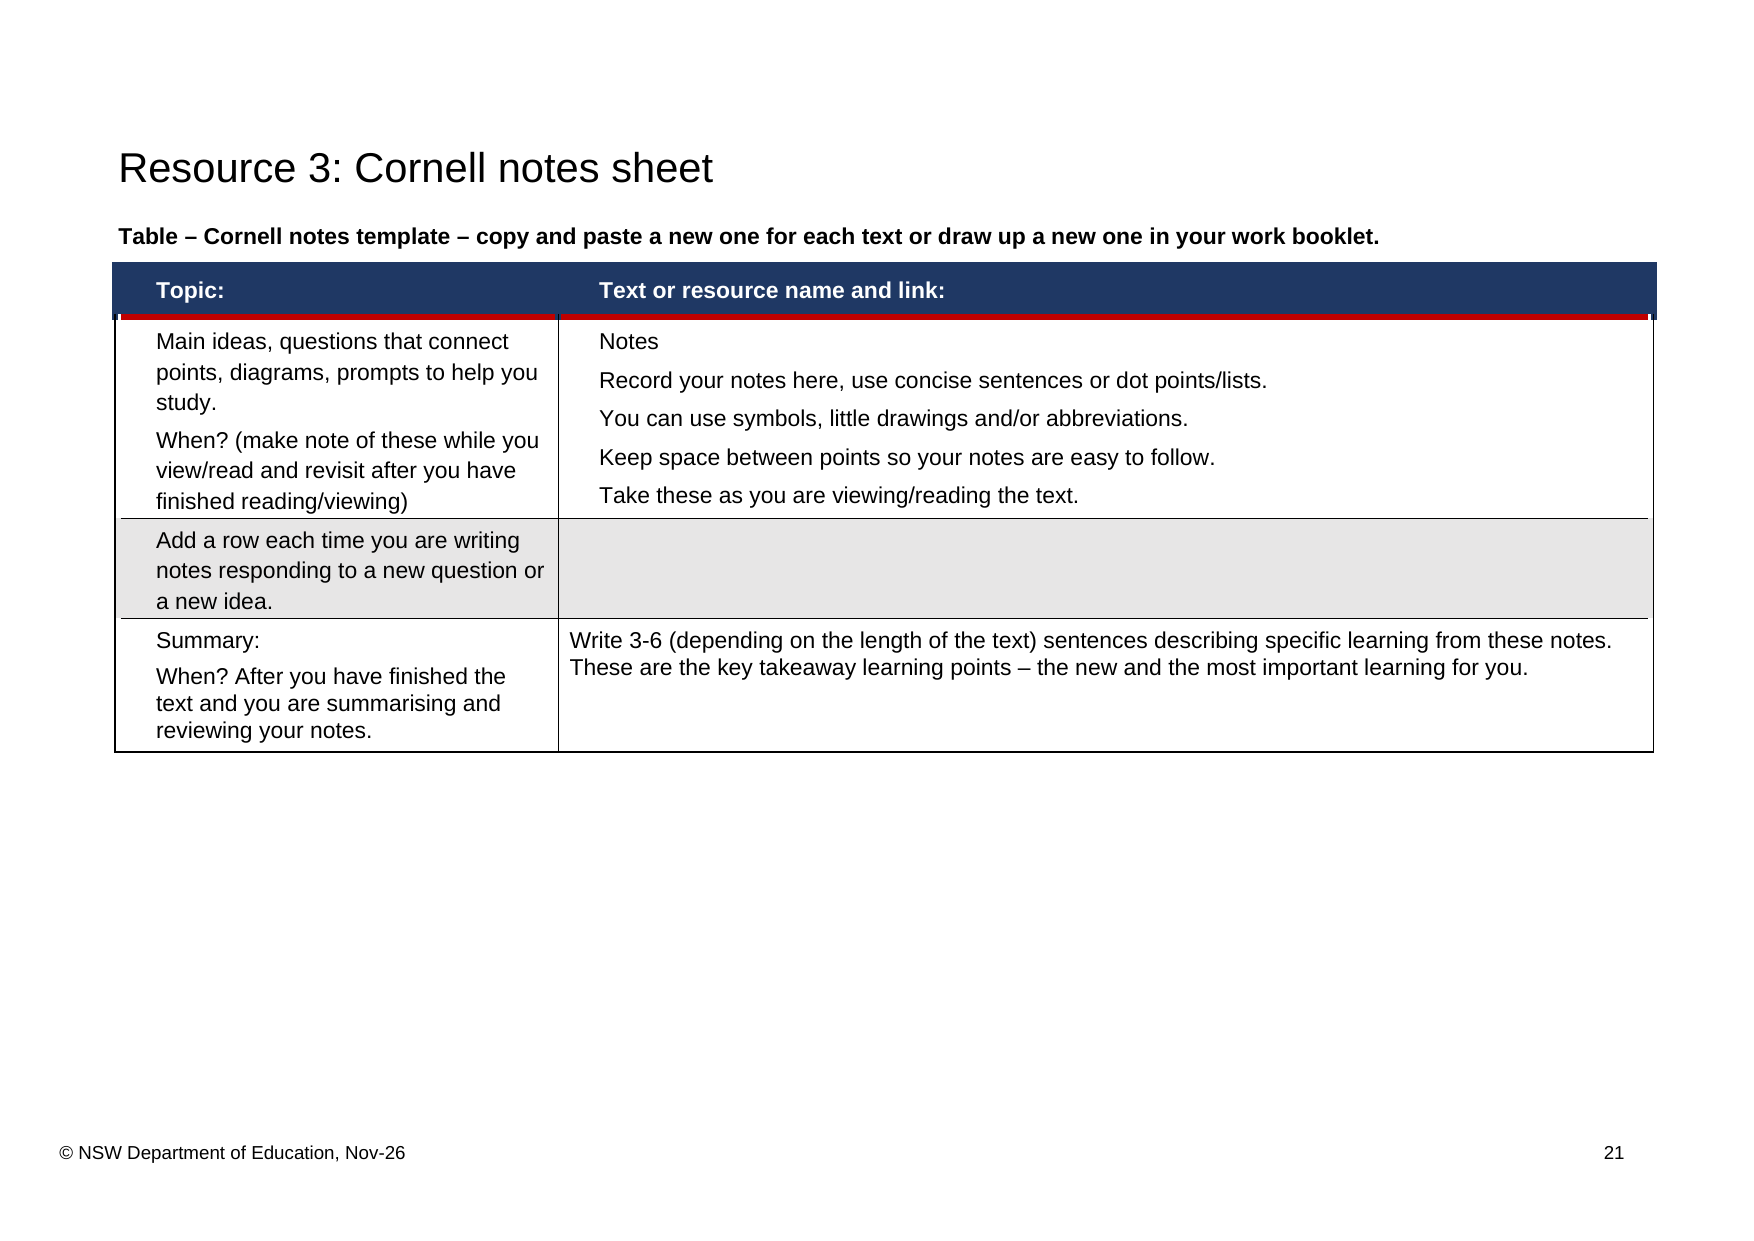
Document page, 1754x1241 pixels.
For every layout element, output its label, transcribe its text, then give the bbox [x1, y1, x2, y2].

subtitle Resource 3: Cornell notes sheet [118, 143, 1636, 191]
table_cell Main ideas, questions that connect points, diagrams, prompts to help you study. When? (make note of these while you view/read and revisit after you have finished reading/viewing) [116, 314, 558, 518]
table_cell Add a row each time you are writing notes responding to a new question or a new idea. [116, 518, 558, 618]
table_header Topic: [118, 268, 555, 314]
table_cell Notes Record your notes here, use concise sentences or dot points/lists. You can use symbols, little drawings and/or abbreviations. Keep space between points so your notes are easy to follow. Take these as you are viewing/reading the text. [559, 314, 1653, 518]
table_header Text or resource name and link: [561, 268, 1651, 314]
text Table – Cornell notes template – copy and paste a new one for each text or draw up a new one in your work booklet. [118, 223, 1636, 249]
table_cell Summary: When? After you have finished the text and you are summarising and reviewing your notes. [116, 618, 558, 751]
table_cell [559, 518, 1653, 618]
table_cell Write 3-6 (depending on the length of the text) sentences describing specific learning from these notes. These are the key takeaway learning points – the new and the most important learning for you. [559, 618, 1653, 751]
